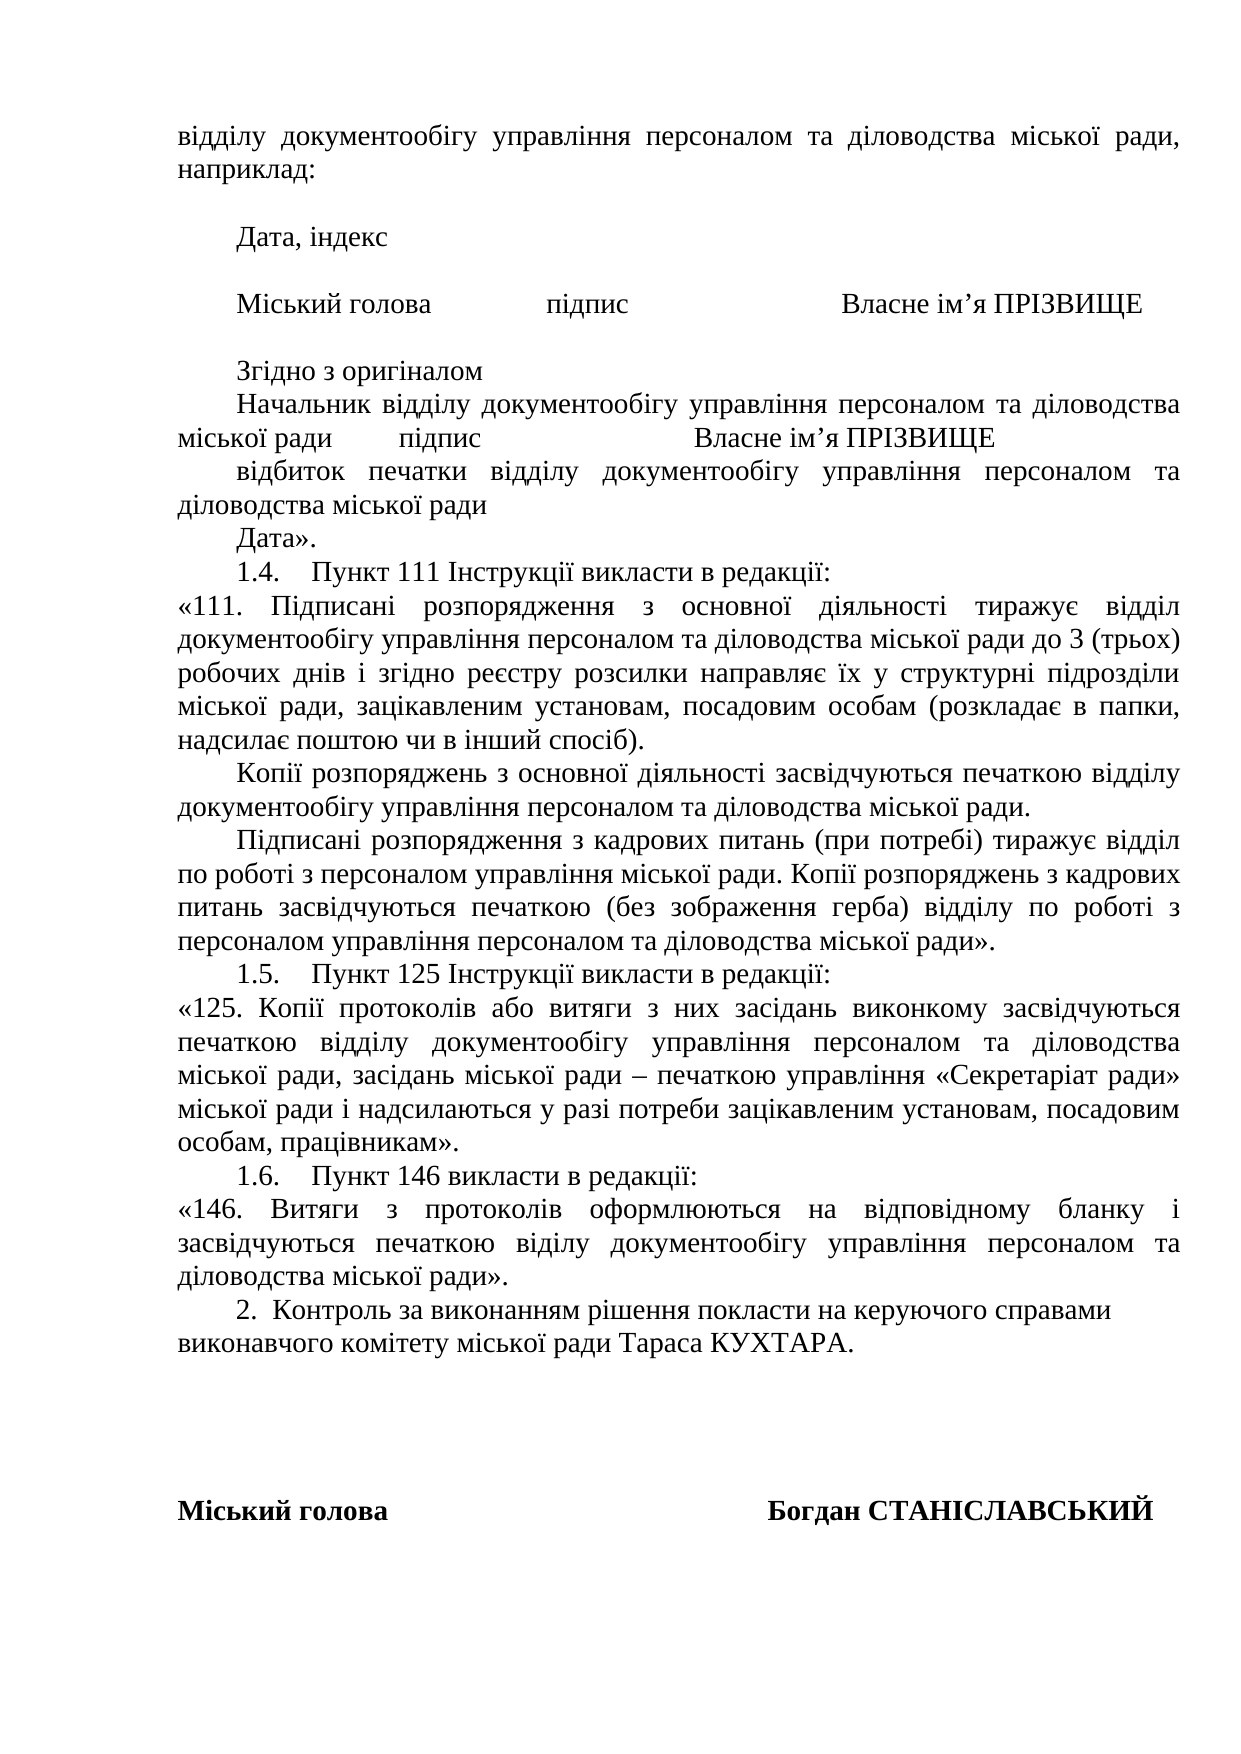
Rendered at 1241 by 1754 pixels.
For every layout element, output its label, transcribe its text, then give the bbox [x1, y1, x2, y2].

list Пункт 125 Інструкції викласти в редакції: [236, 957, 1181, 990]
text Згідно з оригіналом [177, 353, 1181, 386]
text Підписані розпорядження з кадрових питань (при потребі) тиражує відділ по роботі з персоналом управління міської ради. Копії розпоряджень з кадрових питань засвідчуються печаткою (без зображення герба) відділу по роботі з персоналом управління персоналом та діловодства міської ради». [177, 822, 1181, 957]
text «146. Витяги з протоколів оформлюються на відповідному бланку і засвідчуються печаткою віділу документообігу управління персоналом та діловодства міської ради». [177, 1191, 1181, 1292]
text Дата, індекс [177, 219, 1181, 252]
text Копії розпоряджень з основної діяльності засвідчуються печаткою відділу документообігу управління персоналом та діловодства міської ради. [177, 755, 1181, 822]
text Дата». [177, 521, 1181, 554]
list «125. Копії протоколів або витяги з них засідань виконкому засвідчуються печаткою відділу документообігу управління персоналом та діловодства міської ради, засідань міської ради – печаткою управління «Секретаріат ради» міської ради і надсилаються у разі потреби зацікавленим установам, посадовим особам, працівникам». [177, 990, 1181, 1158]
text відбиток печатки відділу документообігу управління персоналом та діловодства міської ради [177, 453, 1181, 521]
text 2. Контроль за виконанням рішення покласти на керуючого справами виконавчого комітету міської ради Тараса КУХТАРА. [177, 1292, 1181, 1359]
text «111. Підписані розпорядження з основної діяльності тиражує відділ документообігу управління персоналом та діловодства міської ради до 3 (трьох) робочих днів і згідно реєстру розсилки направляє їх у структурні підрозділи міської ради, зацікавленим установам, посадовим особам (розкладає в папки, надсилає поштою чи в інший спосіб). [177, 588, 1181, 755]
text Міський голова Богдан СТАНІСЛАВСЬКИЙ [177, 1493, 1181, 1527]
list Пункт 146 викласти в редакції: [236, 1158, 1181, 1191]
text Начальник відділу документообігу управління персоналом та діловодства міської ради підпис Власне ім’я ПРІЗВИЩЕ [177, 386, 1181, 453]
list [177, 118, 1181, 185]
list Пункт 111 Інструкції викласти в редакції: [236, 554, 1181, 588]
text Міський голова підпис Власне ім’я ПРІЗВИЩЕ [177, 286, 1181, 319]
